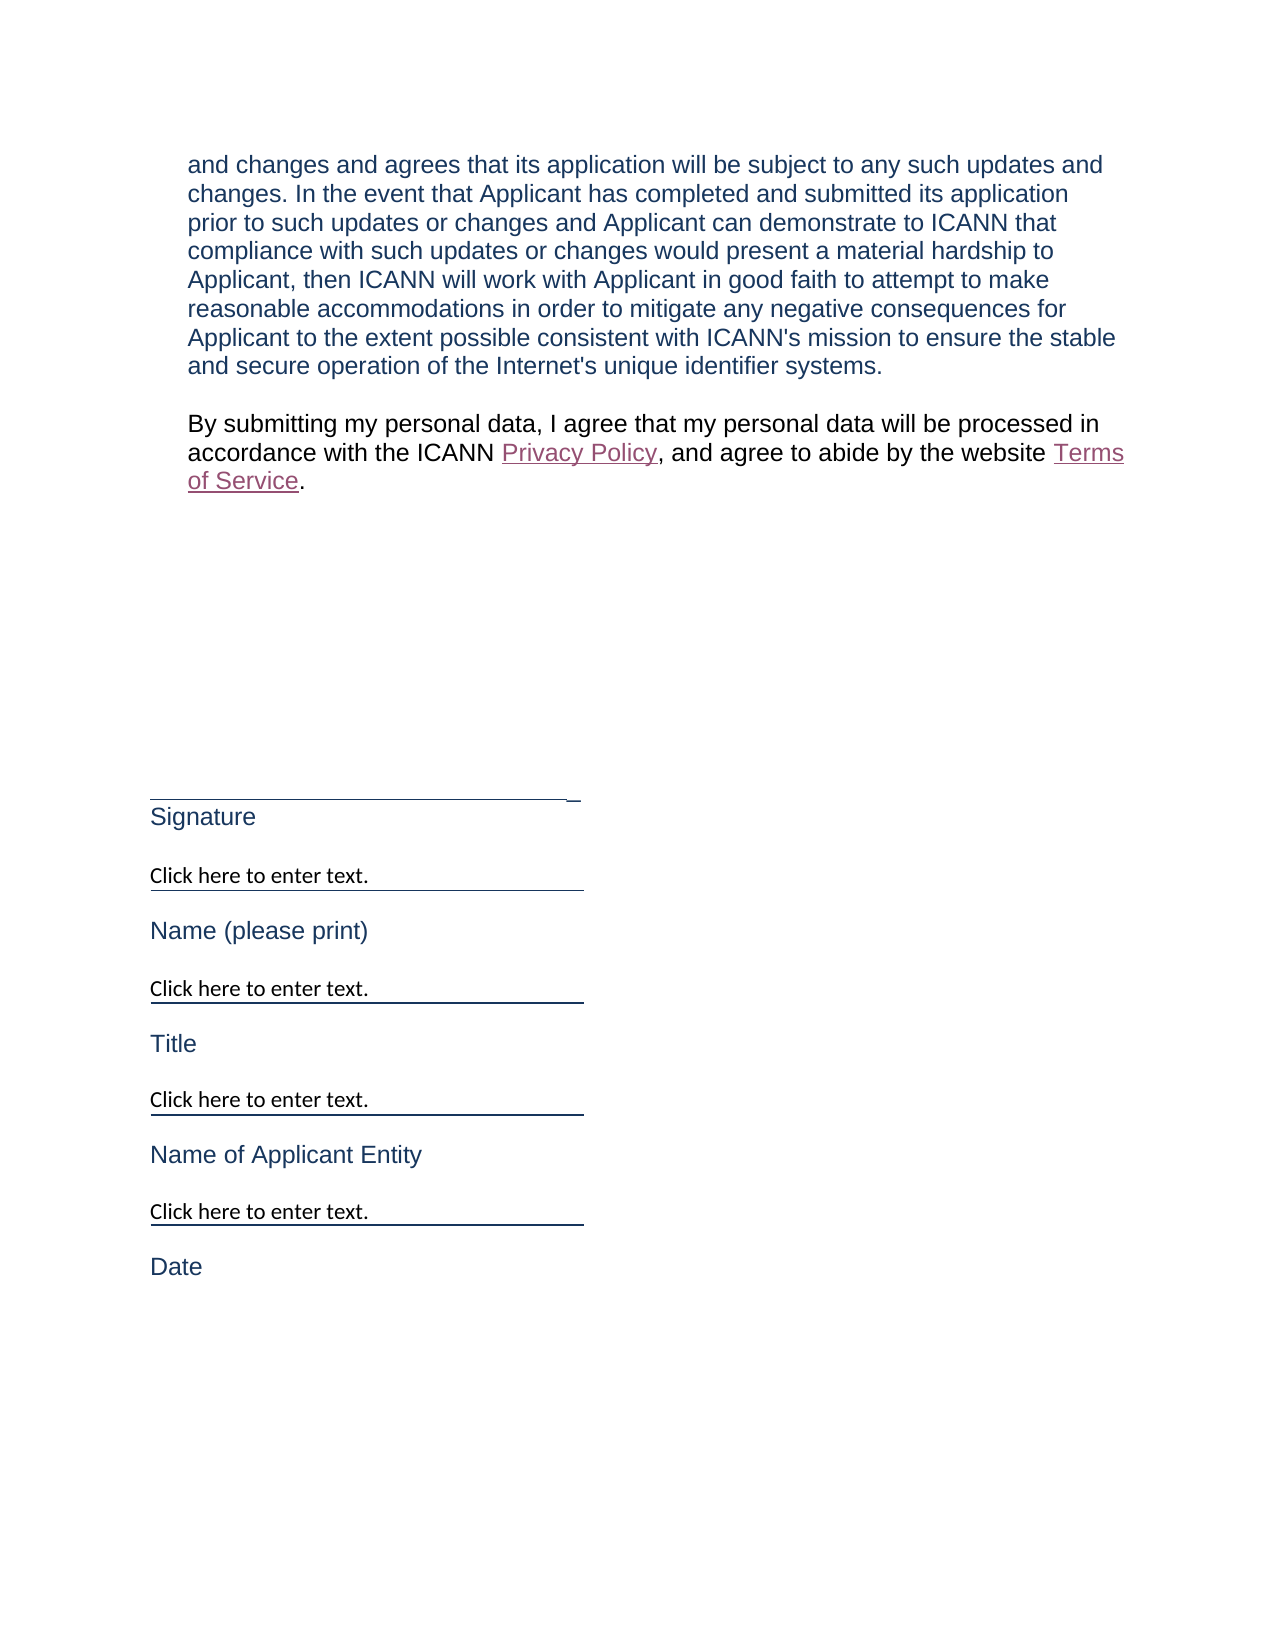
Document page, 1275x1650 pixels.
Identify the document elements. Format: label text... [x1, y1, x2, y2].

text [187, 150, 1124, 380]
text Date [150, 1253, 1125, 1281]
text Name (please print) [150, 917, 1125, 944]
text Name of Applicant Entity [150, 1142, 1125, 1169]
text Title [150, 1030, 1125, 1058]
text _ Signature [150, 774, 646, 832]
text By submitting my personal data, I agree that my personal data will be processed in accordance with the ICANN Privacy Policy, and agree to abide by the website Terms of Service. [187, 409, 1125, 495]
